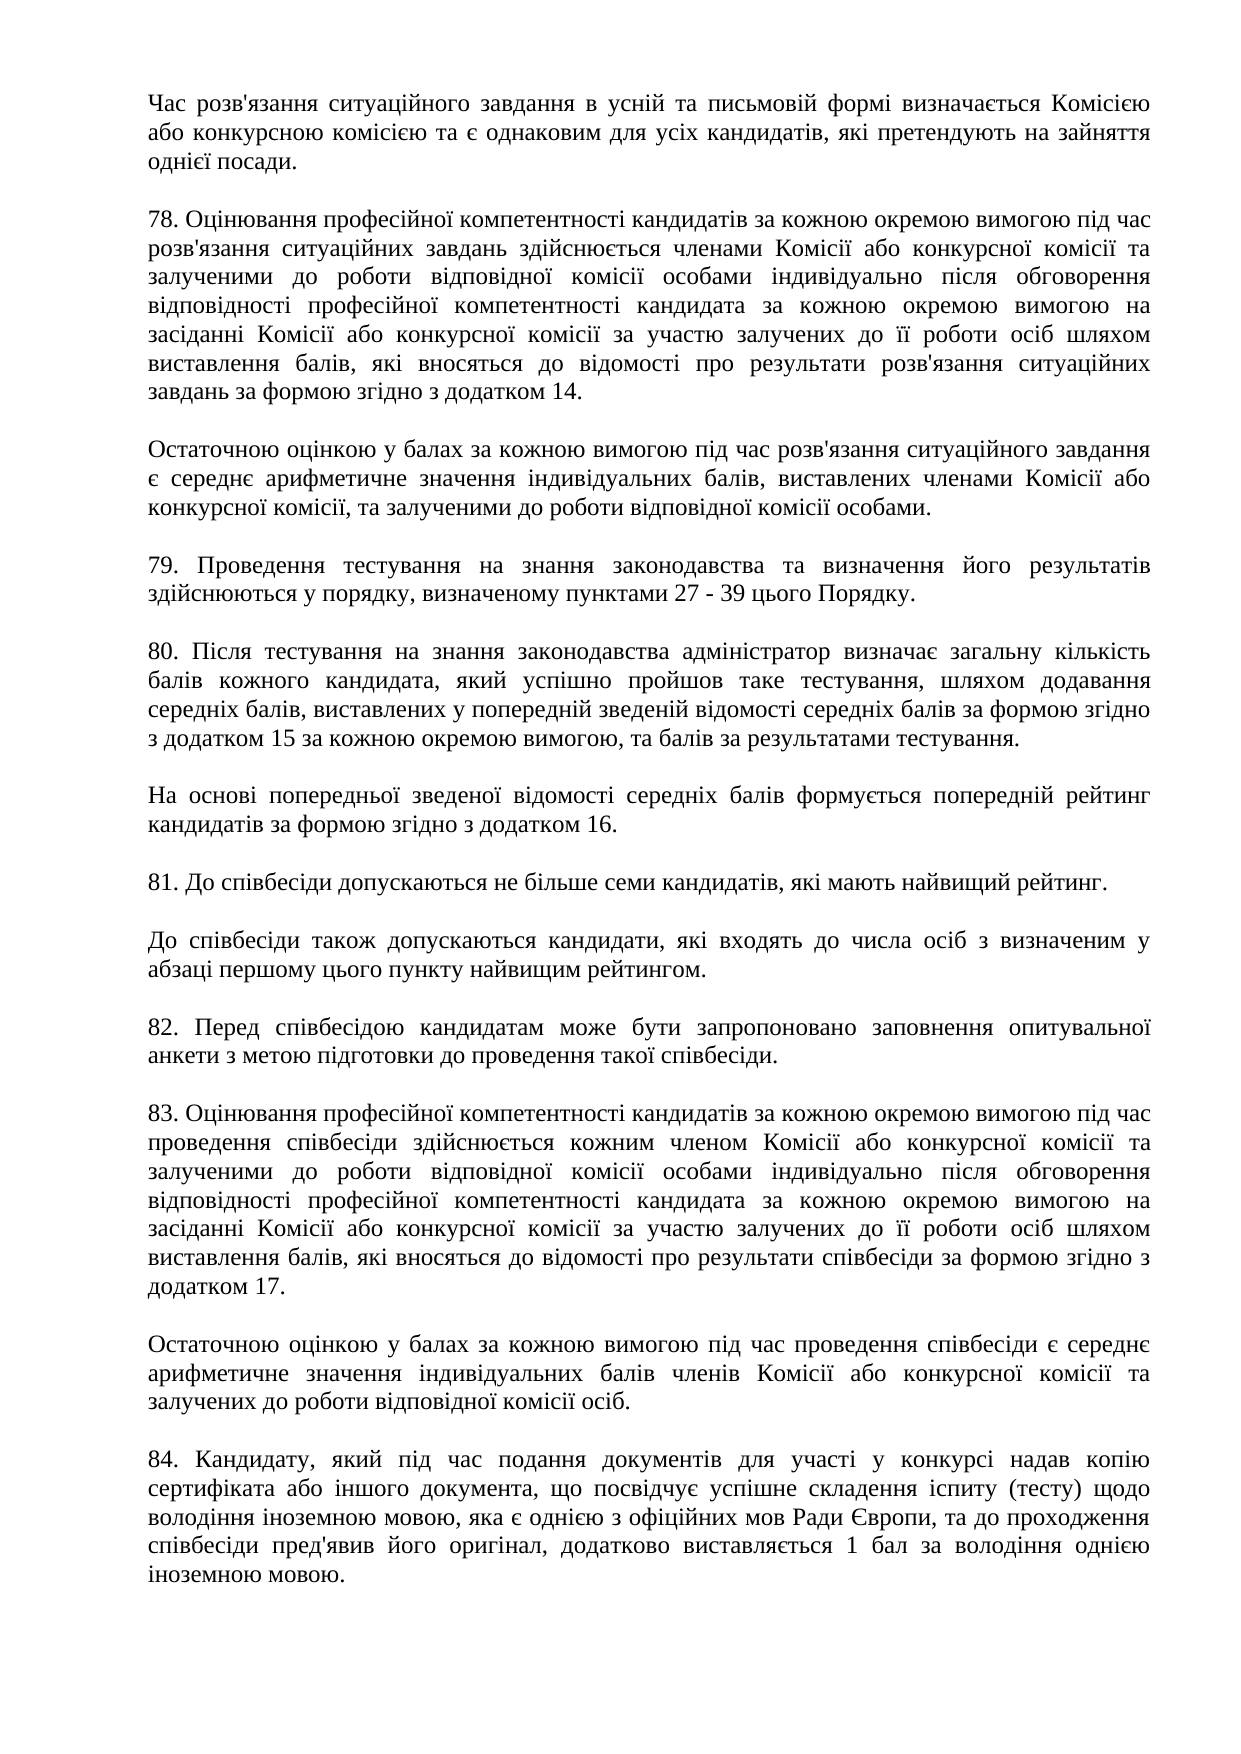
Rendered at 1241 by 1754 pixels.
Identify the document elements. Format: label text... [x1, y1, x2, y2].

text 80. Після тестування на знання законодавства адміністратор визначає загальну кількість балів кожного кандидата, який успішно пройшов таке тестування, шляхом додавання середніх балів, виставлених у попередній зведеній відомості середніх балів за формою згідно з додатком 15 за кожною окремою вимогою, та балів за результатами тестування. [148, 636, 1152, 751]
text 78. Оцінювання професійної компетентності кандидатів за кожною окремою вимогою під час розв'язання ситуаційних завдань здійснюється членами Комісії або конкурсної комісії та залученими до роботи відповідної комісії особами індивідуально після обговорення відповідності професійної компетентності кандидата за кожною окремою вимогою на засіданні Комісії або конкурсної комісії за участю залучених до її роботи осіб шляхом виставлення балів, які вносяться до відомості про результати розв'язання ситуаційних завдань за формою згідно з додатком 14. [148, 204, 1152, 405]
text Остаточною оцінкою у балах за кожною вимогою під час розв'язання ситуаційного завдання є середнє арифметичне значення індивідуальних балів, виставлених членами Комісії або конкурсної комісії, та залученими до роботи відповідної комісії особами. [148, 434, 1152, 521]
text Остаточною оцінкою у балах за кожною вимогою під час проведення співбесіди є середнє арифметичне значення індивідуальних балів членів Комісії або конкурсної комісії та залучених до роботи відповідної комісії осіб. [148, 1329, 1152, 1415]
text 79. Проведення тестування на знання законодавства та визначення його результатів здійснюються у порядку, визначеному пунктами 27 - 39 цього Порядку. [148, 550, 1152, 607]
text Час розв'язання ситуаційного завдання в усній та письмовій формі визначається Комісією або конкурсною комісією та є однаковим для усіх кандидатів, які претендують на зайняття однієї посади. [148, 88, 1152, 175]
text 81. До співбесіди допускаються не більше семи кандидатів, які мають найвищий рейтинг. [148, 867, 1152, 896]
text 83. Оцінювання професійної компетентності кандидатів за кожною окремою вимогою під час проведення співбесіди здійснюється кожним членом Комісії або конкурсної комісії та залученими до роботи відповідної комісії особами індивідуально після обговорення відповідності професійної компетентності кандидата за кожною окремою вимогою на засіданні Комісії або конкурсної комісії за участю залучених до її роботи осіб шляхом виставлення балів, які вносяться до відомості про результати співбесіди за формою згідно з додатком 17. [148, 1098, 1152, 1300]
text До співбесіди також допускаються кандидати, які входять до числа осіб з визначеним у абзаці першому цього пункту найвищим рейтингом. [148, 925, 1152, 983]
text 82. Перед співбесідою кандидатам може бути запропоновано заповнення опитувальної анкети з метою підготовки до проведення такої співбесіди. [148, 1012, 1152, 1069]
text На основі попередньої зведеної відомості середніх балів формується попередній рейтинг кандидатів за формою згідно з додатком 16. [148, 781, 1152, 838]
text 84. Кандидату, який під час подання документів для участі у конкурсі надав копію сертифіката або іншого документа, що посвідчує успішне складення іспиту (тесту) щодо володіння іноземною мовою, яка є однією з офіційних мов Ради Європи, та до проходження співбесіди пред'явив його оригінал, додатково виставляється 1 бал за володіння однією іноземною мовою. [148, 1444, 1152, 1588]
